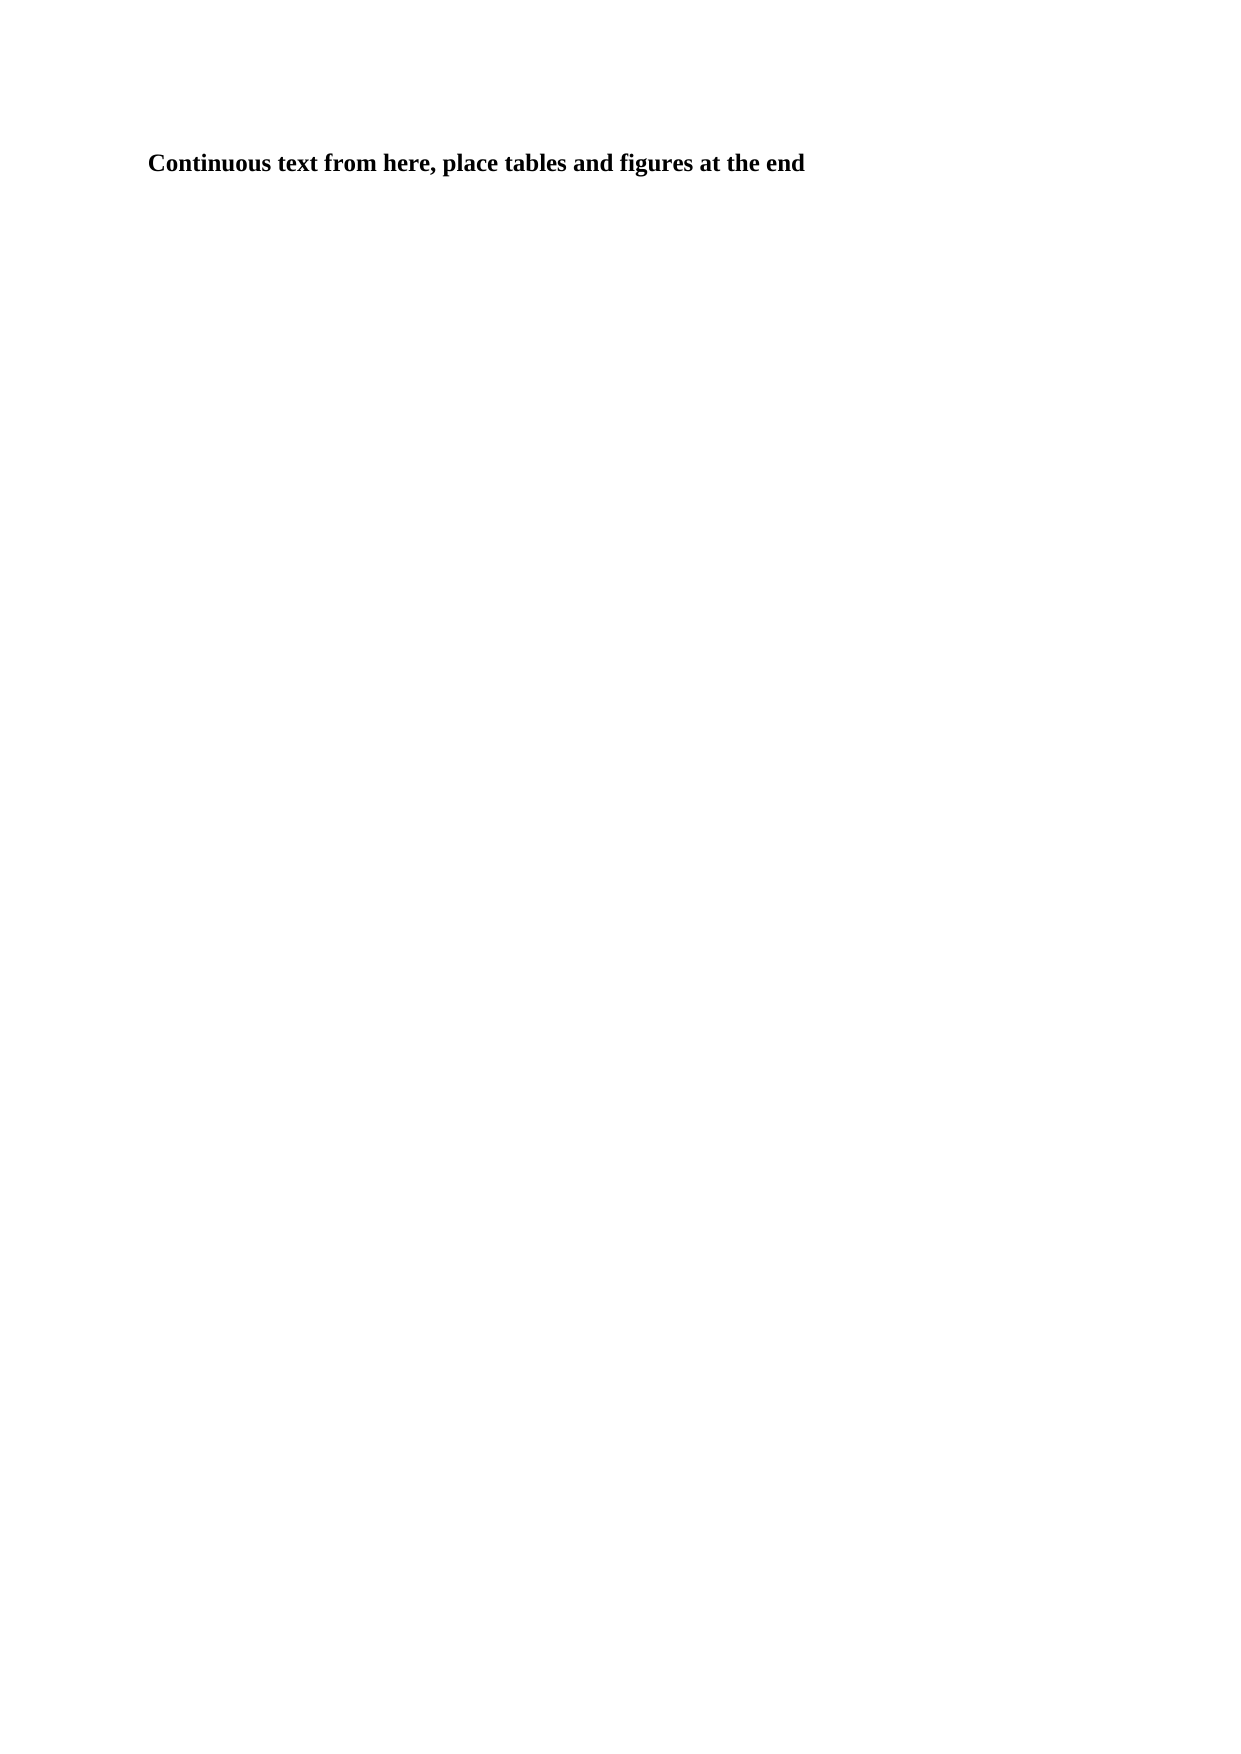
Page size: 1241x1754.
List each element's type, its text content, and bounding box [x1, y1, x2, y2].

text Continuous text from here, place tables and figures at the end [148, 148, 1093, 176]
